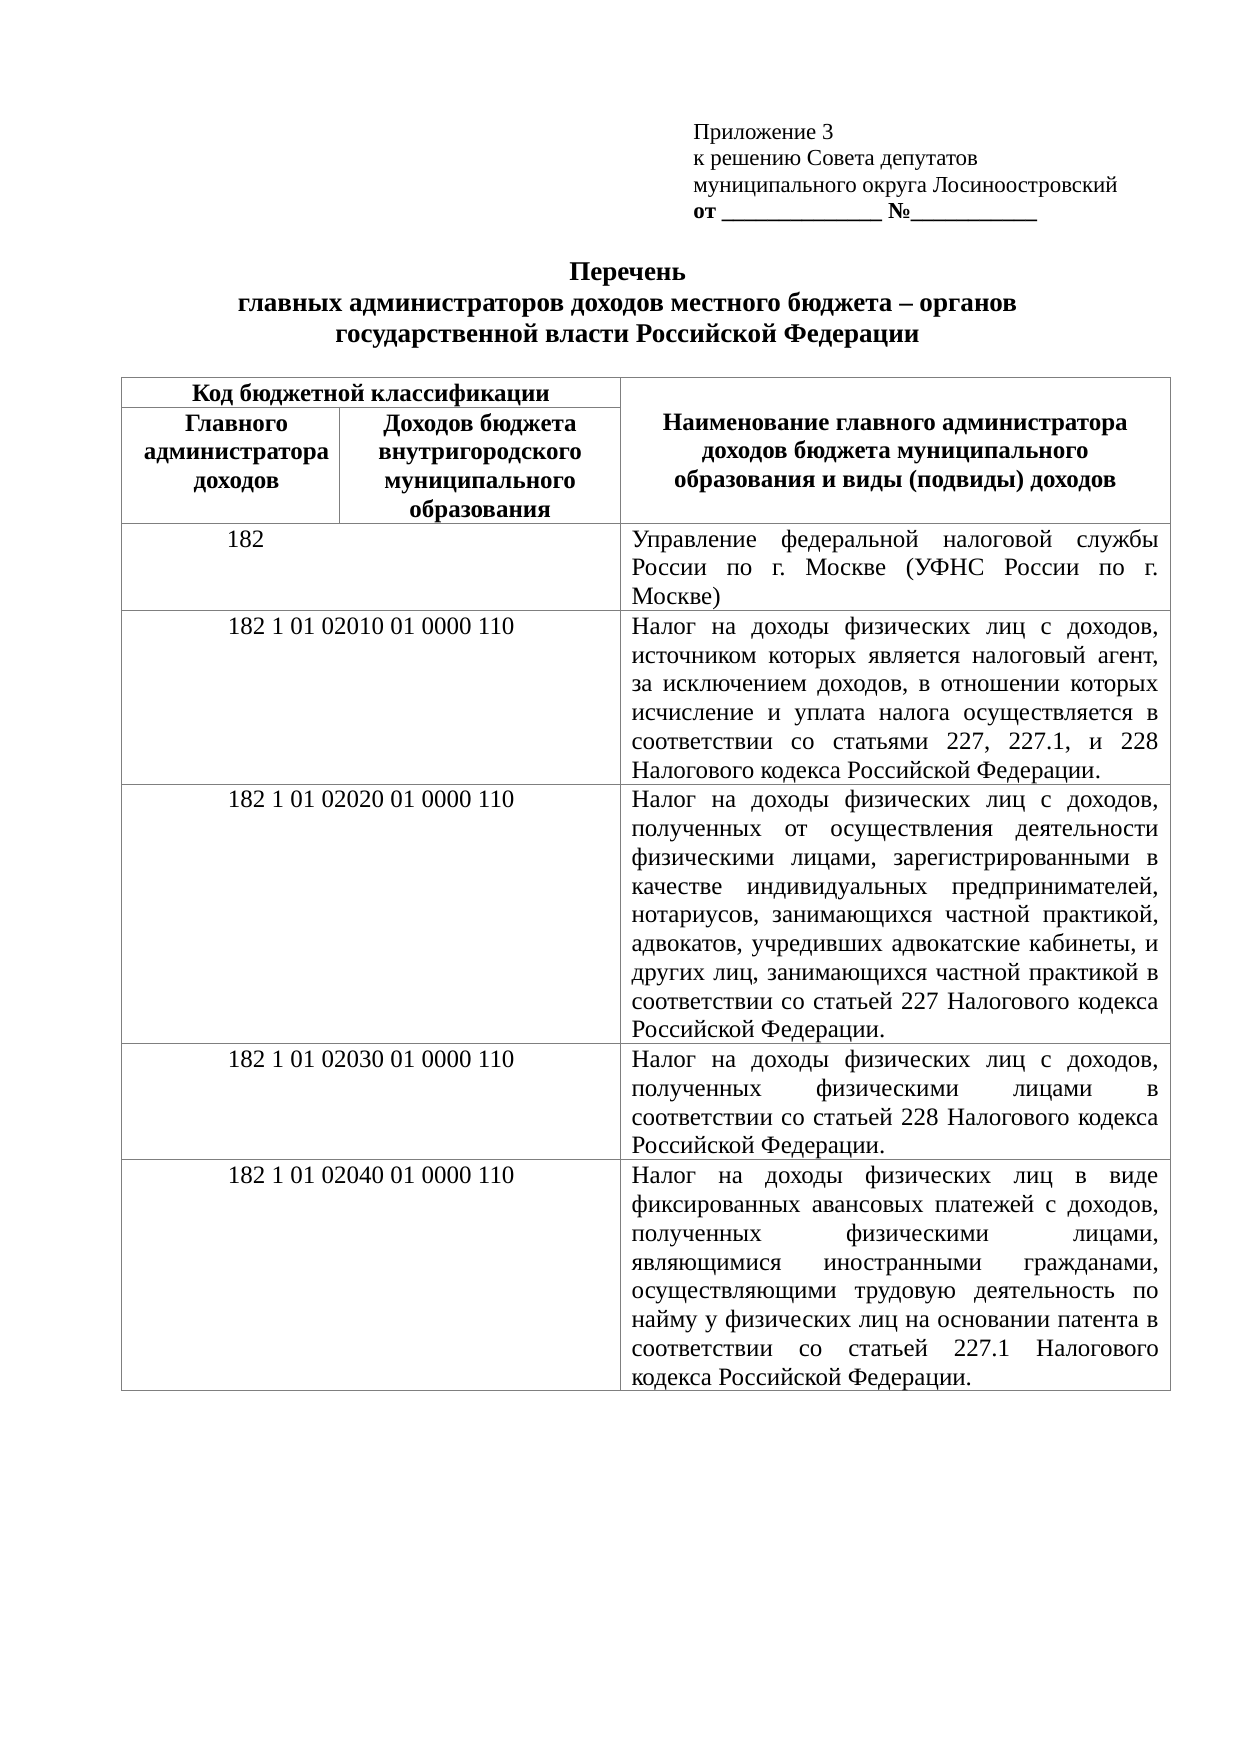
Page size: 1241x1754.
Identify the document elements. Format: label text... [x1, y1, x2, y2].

text главных администраторов доходов местного бюджета – органов государственной власти Российской Федерации [133, 286, 1122, 348]
table_cell Главного администратора доходов [122, 408, 339, 523]
table_cell Налог на доходы физических лиц с доходов, полученных от осуществления деятельности физическими лицами, зарегистрированными в качестве индивидуальных предпринимателей, нотариусов, занимающихся частной практикой, адвокатов, учредивших адвокатские кабинеты, и других лиц, занимающихся частной практикой в соответствии со статьей 227 Налогового кодекса Российской Федерации. [621, 785, 1170, 1043]
text от ______________ №___________ [133, 197, 1122, 223]
table_cell 182 1 01 02020 01 0000 110 [122, 785, 620, 1043]
table_cell Налог на доходы физических лиц в виде фиксированных авансовых платежей с доходов, полученных физическими лицами, являющимися иностранными гражданами, осуществляющими трудовую деятельность по найму у физических лиц на основании патента в соответствии со статьей 227.1 Налогового кодекса Российской Федерации. [621, 1160, 1170, 1390]
table_cell Управление федеральной налоговой службы России по г. Москве (УФНС России по г. Москве) [621, 524, 1170, 610]
table_cell 182 1 01 02010 01 0000 110 [122, 611, 620, 783]
text муниципального округа Лосиноостровский [133, 171, 1122, 197]
text к решению Совета депутатов [133, 144, 1122, 171]
text Приложение 3 [133, 118, 1122, 144]
table_cell 182 1 01 02040 01 0000 110 [122, 1160, 620, 1390]
table_cell 182 1 01 02030 01 0000 110 [122, 1044, 620, 1159]
table_header Код бюджетной классификации [122, 378, 620, 407]
table_cell Налог на доходы физических лиц с доходов, источником которых является налоговый агент, за исключением доходов, в отношении которых исчисление и уплата налога осуществляется в соответствии со статьями 227, 227.1, и 228 Налогового кодекса Российской Федерации. [621, 611, 1170, 783]
table_cell Доходов бюджета внутригородского муниципального образования [340, 408, 620, 523]
table_cell 182 [122, 524, 620, 610]
table_header Наименование главного администратора доходов бюджета муниципального образования и виды (подвиды) доходов [621, 378, 1170, 523]
text Перечень [133, 255, 1122, 286]
table_cell Налог на доходы физических лиц с доходов, полученных физическими лицами в соответствии со статьей 228 Налогового кодекса Российской Федерации. [621, 1044, 1170, 1159]
